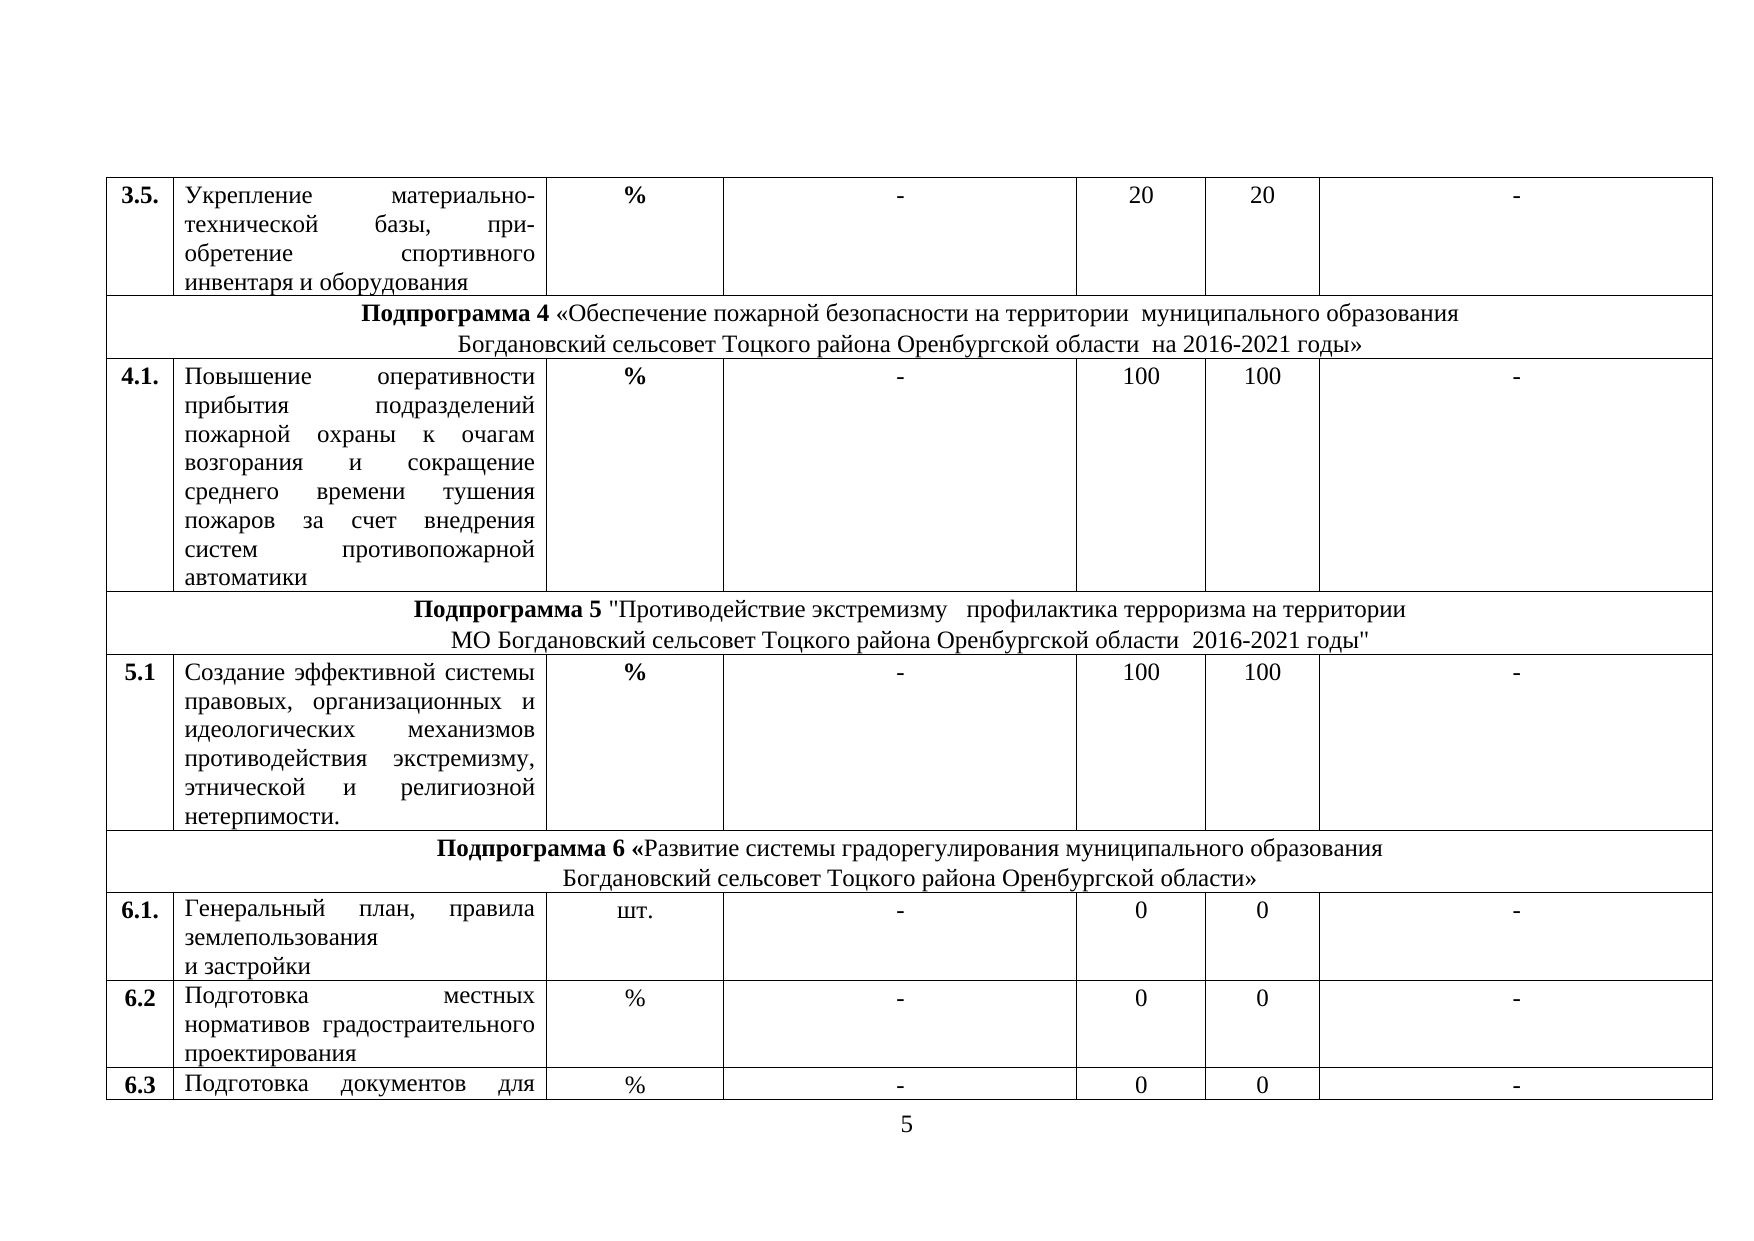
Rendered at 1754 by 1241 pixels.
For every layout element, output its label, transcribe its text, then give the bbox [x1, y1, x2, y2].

table_cell - [724, 655, 1076, 829]
table_cell 0 [1206, 893, 1319, 979]
table_cell Создание эффективной системы правовых, организационных и идеологических механизмов противодействия экстремизму, этнической и религиозной нетерпимости. [174, 655, 546, 829]
table_cell Повышение оперативности прибытия подразделений пожарной охраны к очагам возгорания и сокращение среднего времени тушения пожаров за счет внедрения систем противопожарной автоматики [174, 359, 546, 591]
table_cell - [1320, 178, 1712, 295]
table_cell Укрепление материально-технической базы, при-обретение спортивного инвентаря и оборудования [174, 178, 546, 295]
table_cell - [724, 893, 1076, 979]
table_cell % [547, 981, 723, 1067]
table_cell Подготовка местных нормативов градостраительного проектирования [174, 981, 546, 1067]
table_cell 100 [1206, 655, 1319, 829]
table_cell 4.1. [107, 359, 173, 591]
table_cell 6.1. [107, 893, 173, 979]
table_cell - [724, 178, 1076, 295]
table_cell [174, 1068, 546, 1099]
table_cell шт. [547, 893, 723, 979]
table_cell % [547, 1068, 723, 1099]
table_cell 0 [1077, 981, 1205, 1067]
table_cell 3.5. [107, 178, 173, 295]
table_cell % [547, 655, 723, 829]
table_cell - [1320, 359, 1712, 591]
table_cell - [724, 981, 1076, 1067]
table_cell - [1320, 981, 1712, 1067]
table_cell 0 [1206, 981, 1319, 1067]
table_cell 100 [1077, 359, 1205, 591]
table_cell % [547, 178, 723, 295]
table_cell - [724, 1068, 1076, 1099]
table_cell 0 [1077, 893, 1205, 979]
table_cell - [1320, 655, 1712, 829]
table_cell - [1320, 1068, 1712, 1099]
table_cell 20 [1077, 178, 1205, 295]
table_cell Подпрограмма 5 "Противодействие экстремизму профилактика терроризма на территории МО Богдановский сельсовет Тоцкого района Оренбургской области 2016-2021 годы" [107, 592, 1712, 654]
table_cell 6.2 [107, 981, 173, 1067]
table_cell Подпрограмма 6 «Развитие системы градорегулирования муниципального образования Богдановский сельсовет Тоцкого района Оренбургской области» [107, 831, 1712, 892]
table_cell 100 [1077, 655, 1205, 829]
table_cell - [1320, 893, 1712, 979]
table_cell Подпрограмма 4 «Обеспечение пожарной безопасности на территории муниципального образования Богдановский сельсовет Тоцкого района Оренбургской области на 2016-2021 годы» [107, 296, 1712, 358]
table_cell 100 [1206, 359, 1319, 591]
table_cell 20 [1206, 178, 1319, 295]
table_cell - [724, 359, 1076, 591]
table_cell % [547, 359, 723, 591]
table_cell 0 [1077, 1068, 1205, 1099]
table_cell 5.1 [107, 655, 173, 829]
table_cell 6.3 [107, 1068, 173, 1099]
table_cell Генеральный план, правила землепользования и застройки [174, 893, 546, 979]
table_cell 0 [1206, 1068, 1319, 1099]
